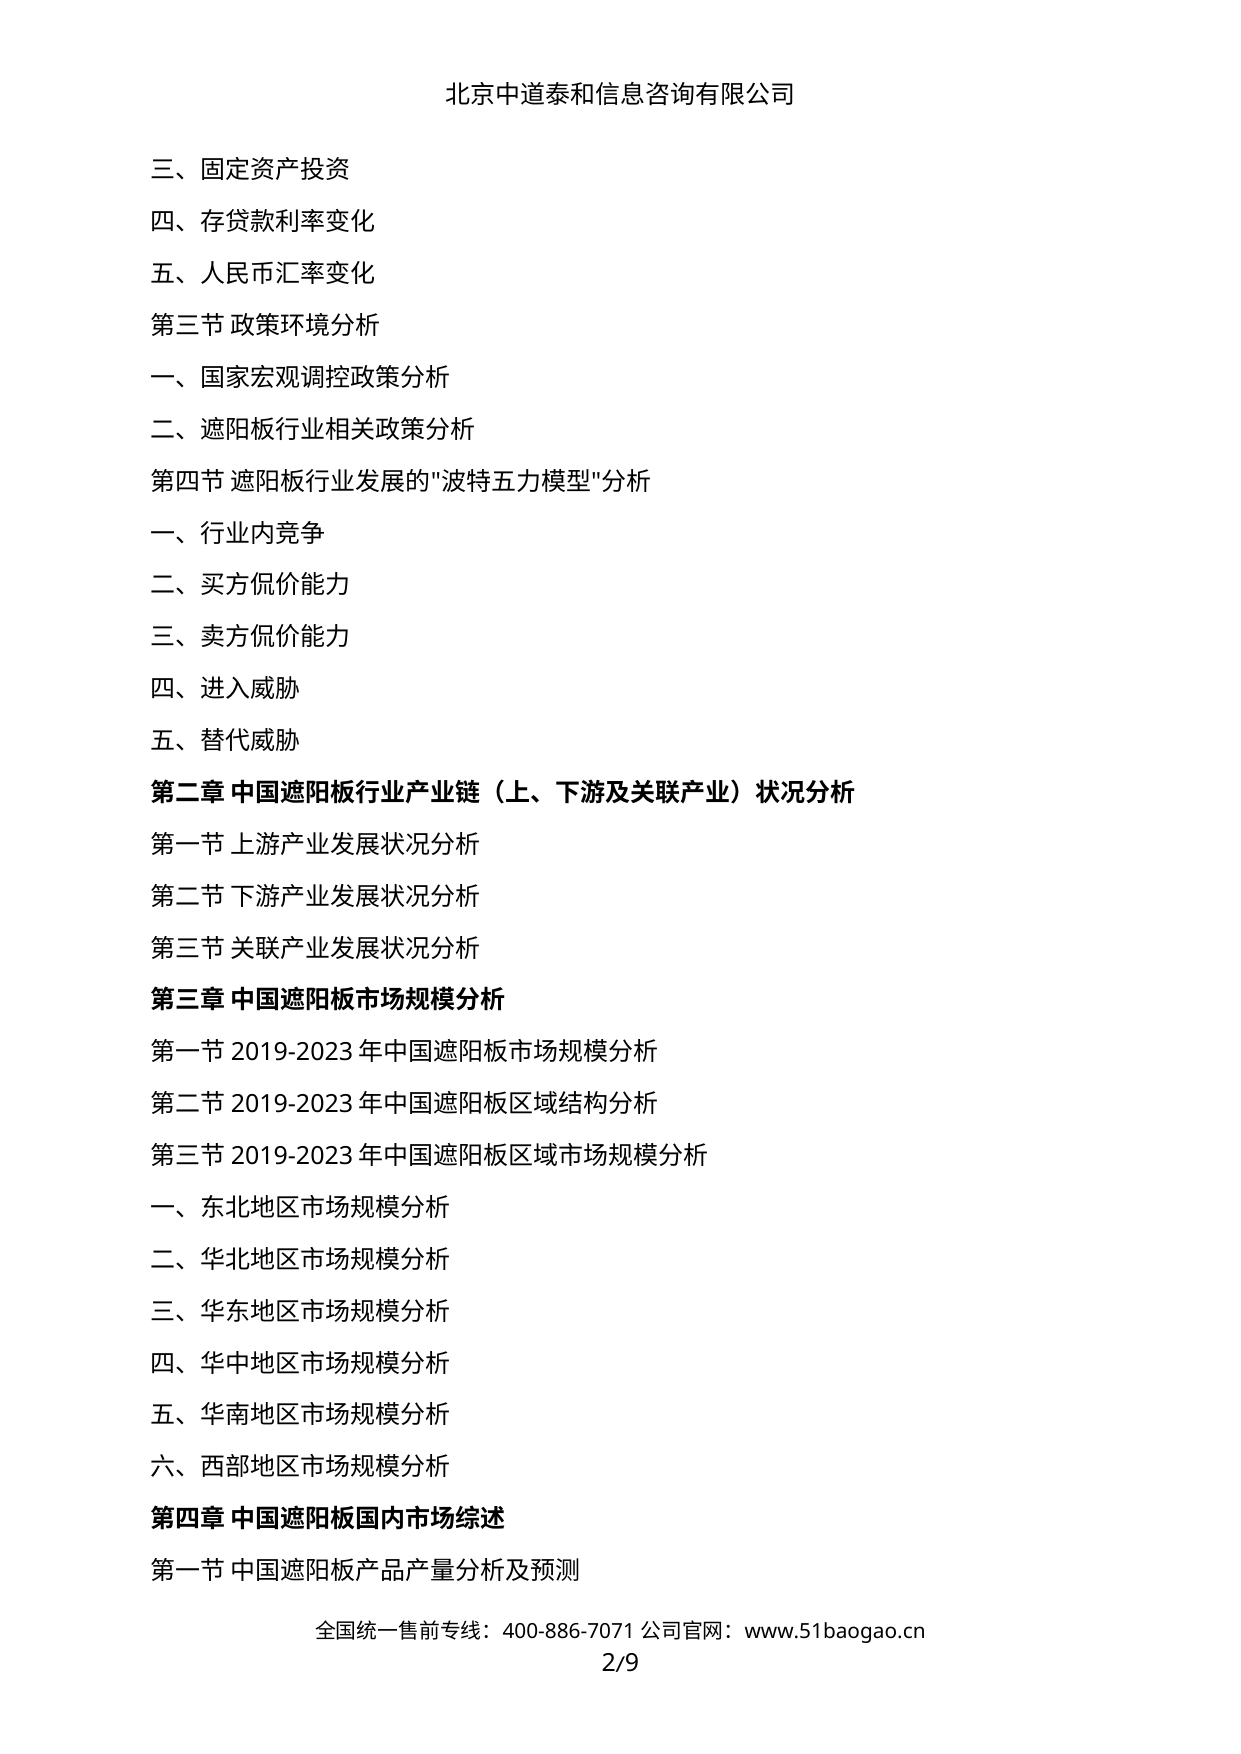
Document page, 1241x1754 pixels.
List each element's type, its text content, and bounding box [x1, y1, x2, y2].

text 五、替代威胁 [150, 721, 1090, 757]
text 第四章 中国遮阳板国内市场综述 [150, 1499, 1090, 1535]
text 第一节 上游产业发展状况分析 [150, 824, 1090, 861]
text 一、国家宏观调控政策分析 [150, 357, 1090, 394]
text 第二节 下游产业发展状况分析 [150, 876, 1090, 912]
text 五、人民币汇率变化 [150, 254, 1090, 290]
text 第二节 2019-2023年中国遮阳板区域结构分析 [150, 1084, 1090, 1120]
text 第三节 2019-2023年中国遮阳板区域市场规模分析 [150, 1136, 1090, 1172]
text 四、进入威胁 [150, 669, 1090, 705]
text 第三章 中国遮阳板市场规模分析 [150, 980, 1090, 1016]
text 四、华中地区市场规模分析 [150, 1343, 1090, 1379]
text 四、存贷款利率变化 [150, 202, 1090, 238]
text 第一节 2019-2023年中国遮阳板市场规模分析 [150, 1032, 1090, 1068]
text 三、华东地区市场规模分析 [150, 1291, 1090, 1327]
text 五、华南地区市场规模分析 [150, 1395, 1090, 1431]
text 一、东北地区市场规模分析 [150, 1187, 1090, 1224]
text 第一节 中国遮阳板产品产量分析及预测 [150, 1551, 1090, 1587]
text 三、固定资产投资 [150, 150, 1090, 186]
text 一、行业内竞争 [150, 513, 1090, 549]
text 二、遮阳板行业相关政策分析 [150, 409, 1090, 446]
text 六、西部地区市场规模分析 [150, 1447, 1090, 1483]
text 第二章 中国遮阳板行业产业链（上、下游及关联产业）状况分析 [150, 772, 1090, 809]
text 第三节 关联产业发展状况分析 [150, 928, 1090, 964]
text 二、买方侃价能力 [150, 565, 1090, 601]
text 三、卖方侃价能力 [150, 617, 1090, 653]
text 第三节 政策环境分析 [150, 306, 1090, 342]
text 二、华北地区市场规模分析 [150, 1239, 1090, 1276]
text 第四节 遮阳板行业发展的"波特五力模型"分析 [150, 461, 1090, 497]
